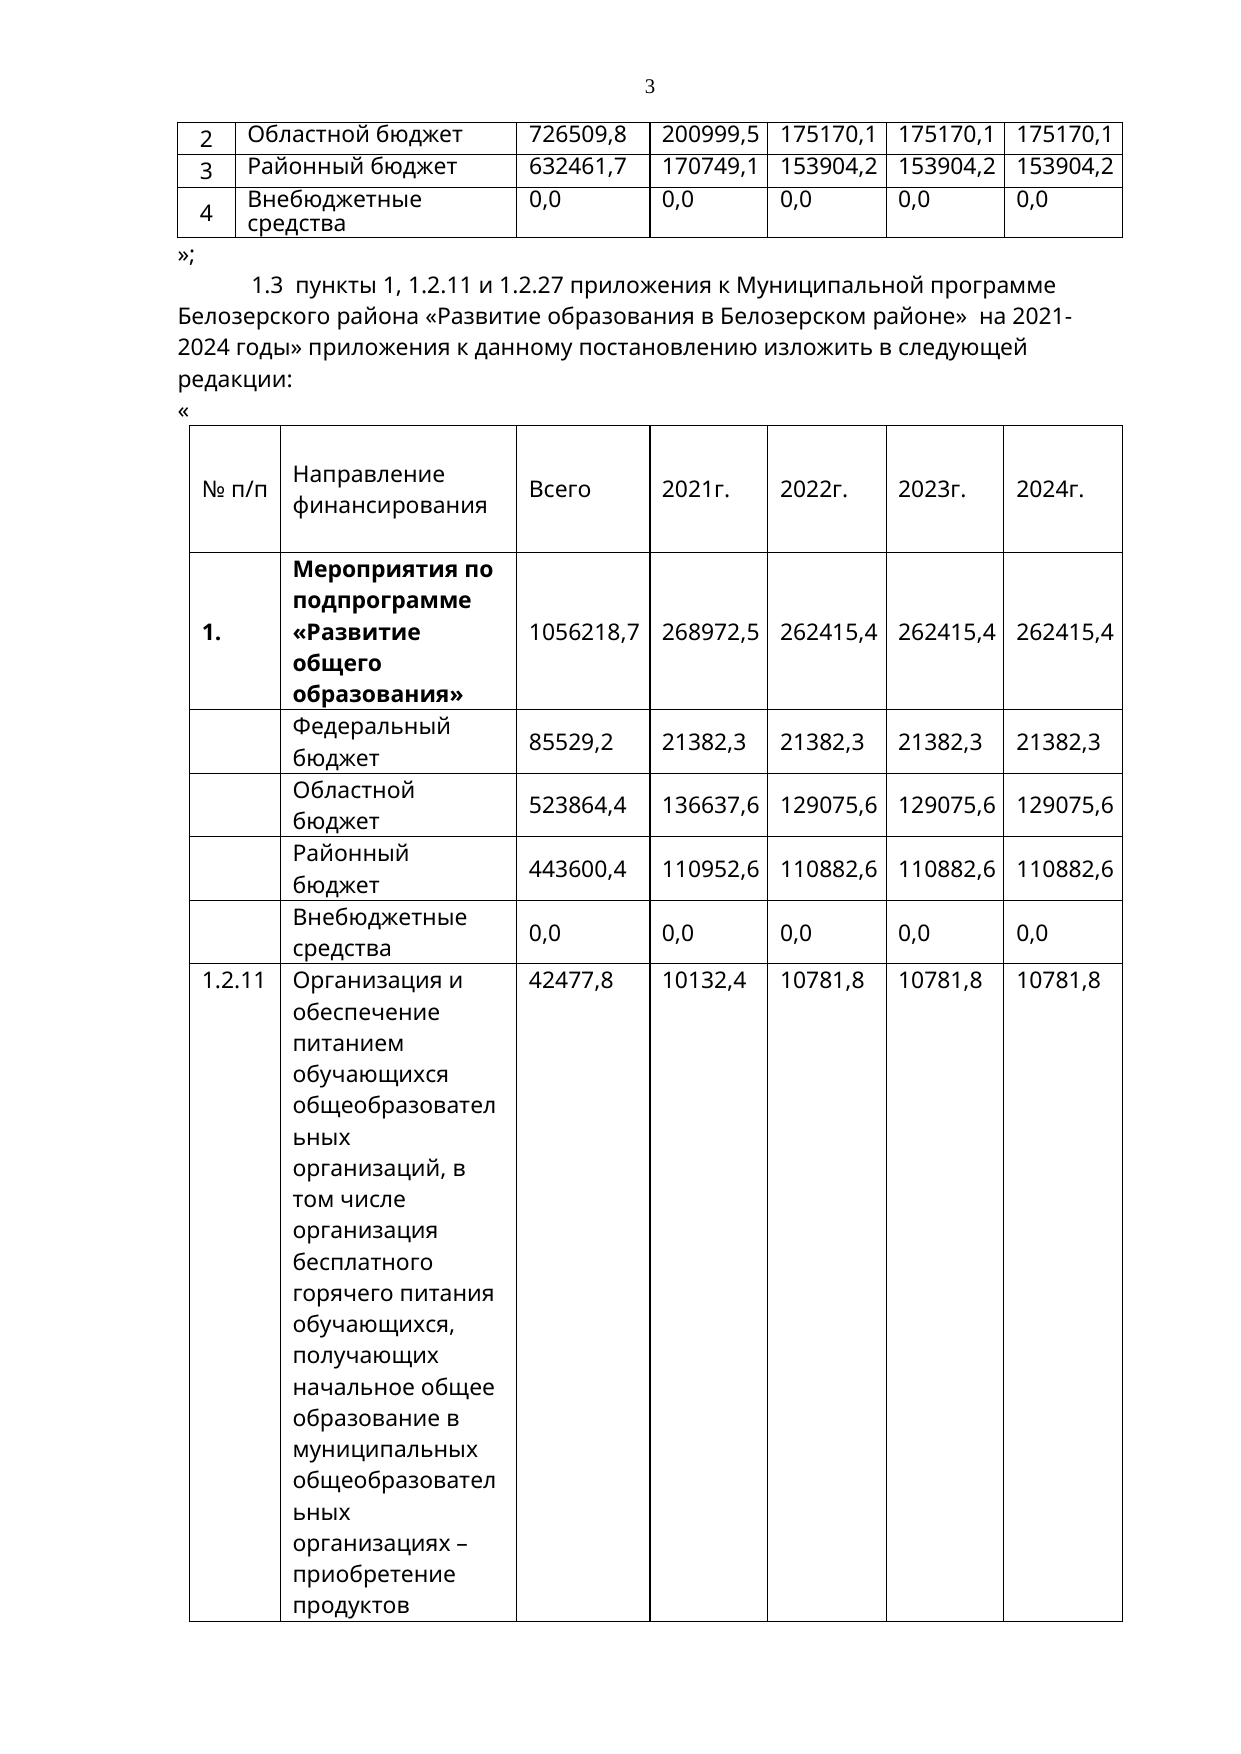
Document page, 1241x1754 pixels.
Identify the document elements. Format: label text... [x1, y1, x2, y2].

table_cell 10781,8 [768, 964, 886, 1621]
table_cell 85529,2 [517, 710, 649, 773]
table_cell [190, 837, 280, 900]
table_cell 10781,8 [887, 964, 1003, 1621]
table_cell 21382,3 [651, 710, 767, 773]
table_cell 129075,6 [1004, 774, 1122, 836]
table_cell 523864,4 [517, 774, 649, 836]
table_header № п/п [190, 426, 280, 552]
table_cell 726509,8 [517, 123, 649, 154]
table_cell 1.2.11 [190, 964, 280, 1621]
table_cell Районный бюджет [281, 837, 516, 900]
table_cell 153904,2 [887, 155, 1004, 187]
table_cell [190, 901, 280, 963]
table_cell Внебюджетные средства [281, 901, 516, 963]
text »; [177, 238, 1122, 269]
table_cell Районный бюджет [236, 155, 516, 187]
table_cell 129075,6 [768, 774, 886, 836]
table_cell 175170,1 [887, 123, 1004, 154]
table_cell Внебюджетные средства [236, 188, 516, 237]
table_cell 200999,5 [651, 123, 767, 154]
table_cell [281, 964, 516, 1621]
table_cell 10132,4 [651, 964, 767, 1621]
table_cell 4 [178, 188, 235, 237]
table_cell 153904,2 [1005, 155, 1122, 187]
table_cell 110882,6 [768, 837, 886, 900]
table_cell 110882,6 [887, 837, 1003, 900]
table_cell 110882,6 [1004, 837, 1122, 900]
table_cell 0,0 [768, 188, 886, 237]
table_cell 0,0 [517, 188, 649, 237]
table_cell [190, 710, 280, 773]
table_header 2021г. [651, 426, 767, 552]
table_cell 21382,3 [887, 710, 1003, 773]
table_cell 262415,4 [1004, 553, 1122, 709]
table_cell 21382,3 [768, 710, 886, 773]
table_header 2023г. [887, 426, 1003, 552]
table_cell 262415,4 [887, 553, 1003, 709]
table_cell 0,0 [1005, 188, 1122, 237]
table_cell Федеральный бюджет [281, 710, 516, 773]
table_cell 42477,8 [517, 964, 649, 1621]
text « [177, 394, 1122, 425]
table_header 2024г. [1004, 426, 1122, 552]
table_cell 1. [190, 553, 280, 709]
table_cell 0,0 [517, 901, 649, 963]
table_cell 1056218,7 [517, 553, 649, 709]
table_cell Областной бюджет [236, 123, 516, 154]
table_cell 10781,8 [1004, 964, 1122, 1621]
table_cell 21382,3 [1004, 710, 1122, 773]
table_cell 129075,6 [887, 774, 1003, 836]
table_cell 153904,2 [768, 155, 886, 187]
table_cell 443600,4 [517, 837, 649, 900]
table_cell 175170,1 [768, 123, 886, 154]
table_cell 0,0 [651, 901, 767, 963]
table_cell 3 [178, 155, 235, 187]
table_cell 175170,1 [1005, 123, 1122, 154]
table_header Направление финансирования [281, 426, 516, 552]
table_cell Областной бюджет [281, 774, 516, 836]
table_cell [190, 774, 280, 836]
table_cell Мероприятия по подпрограмме «Развитие общего образования» [281, 553, 516, 709]
table_cell 170749,1 [651, 155, 767, 187]
table_cell 2 [178, 123, 235, 154]
table_cell 262415,4 [768, 553, 886, 709]
table_cell 268972,5 [651, 553, 767, 709]
table_cell 0,0 [651, 188, 767, 237]
table_header Всего [517, 426, 649, 552]
table_cell 0,0 [887, 901, 1003, 963]
table_cell 0,0 [768, 901, 886, 963]
table_cell 632461,7 [517, 155, 649, 187]
table_cell 136637,6 [651, 774, 767, 836]
text 1.3 пункты 1, 1.2.11 и 1.2.27 приложения к Муниципальной программе Белозерского района «Развитие образования в Белозерском районе» на 2021-2024 годы» приложения к данному постановлению изложить в следующей редакции: [177, 269, 1122, 394]
table_header 2022г. [768, 426, 886, 552]
table_cell 0,0 [887, 188, 1004, 237]
table_cell 0,0 [1004, 901, 1122, 963]
table_cell 110952,6 [651, 837, 767, 900]
